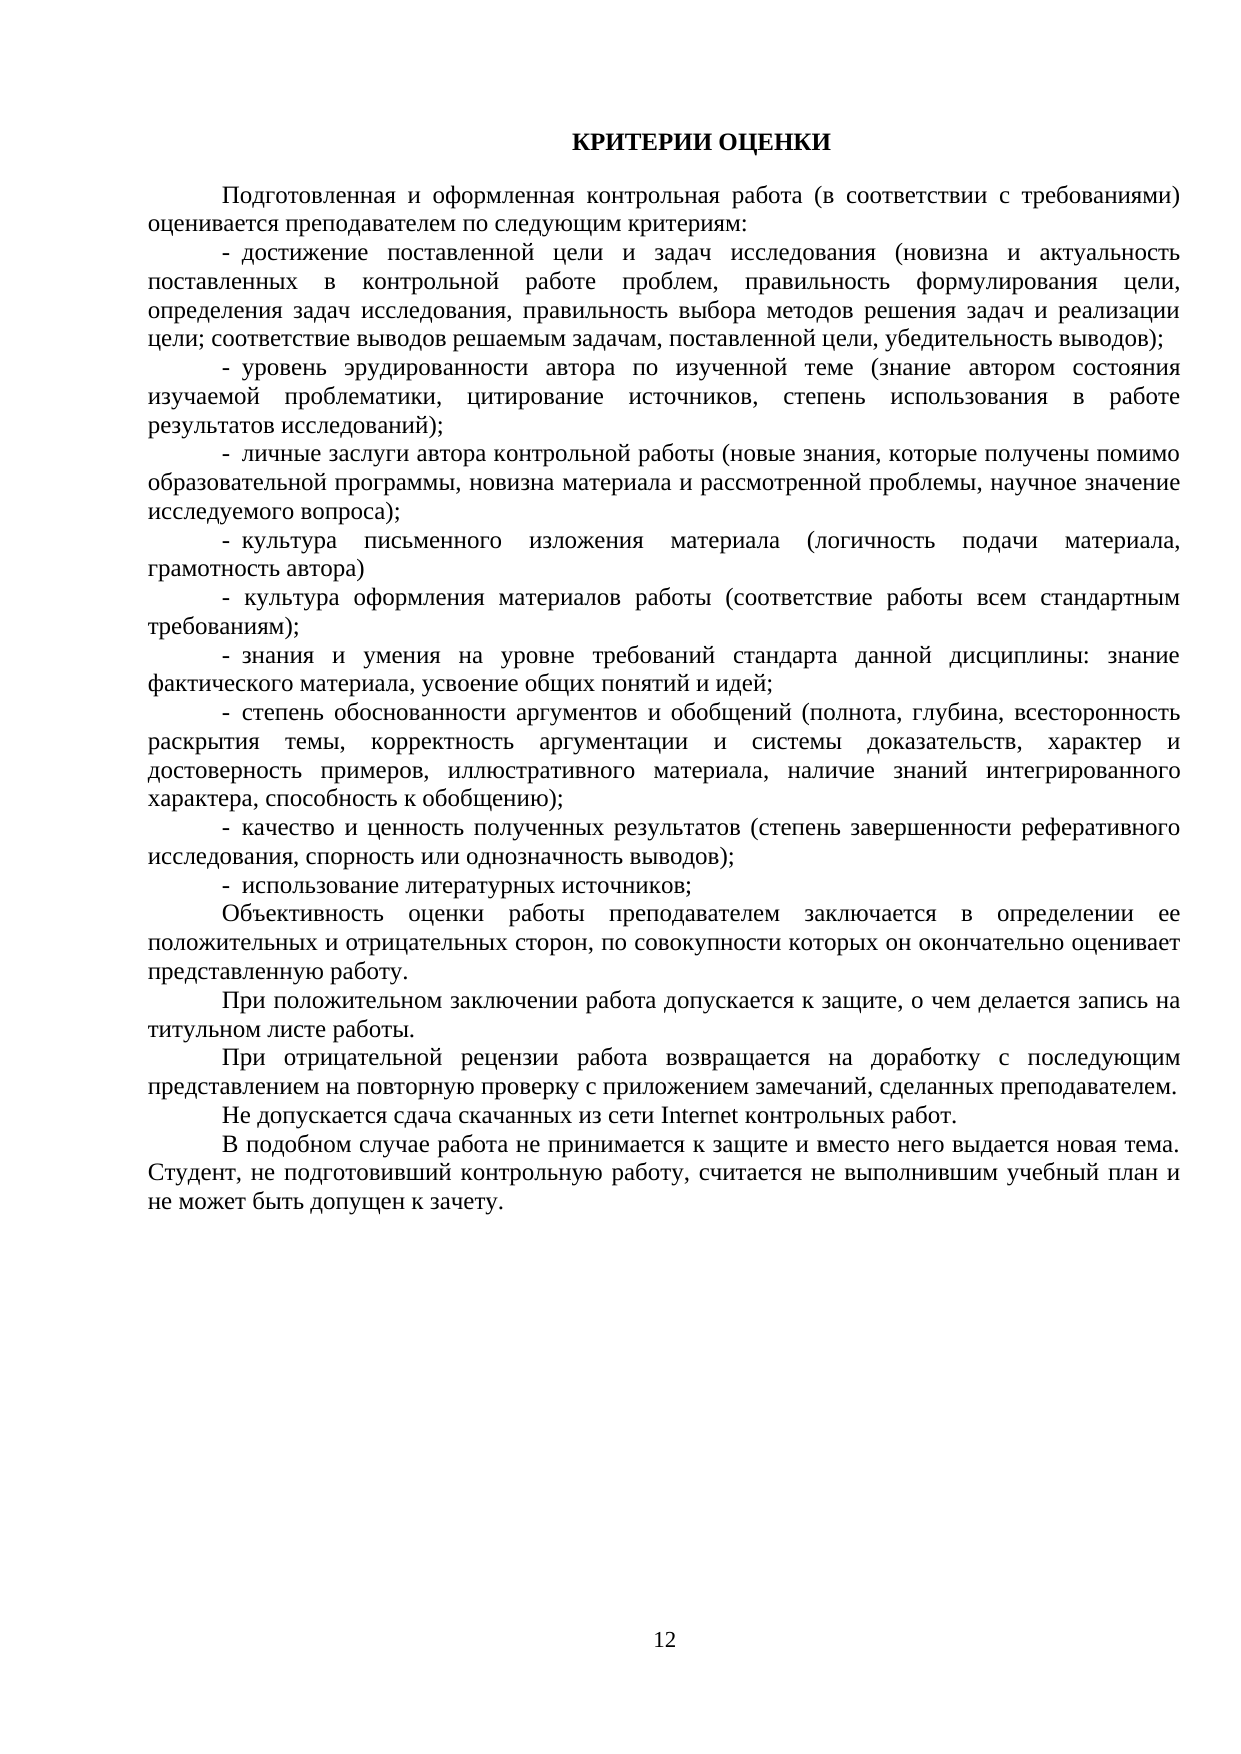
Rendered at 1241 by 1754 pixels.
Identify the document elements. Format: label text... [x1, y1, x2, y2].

list культура оформления материалов работы (соответствие работы всем стандартным требованиям); [148, 582, 1181, 640]
text В подобном случае работа не принимается к защите и вместо него выдается новая тема. Студент, не подготовивший контрольную работу, считается не выполнившим учебный план и не может быть допущен к зачету. [148, 1129, 1181, 1215]
text При отрицательной рецензии работа возвращается на доработку с последующим представлением на повторную проверку с приложением замечаний, сделанных преподавателем. [148, 1042, 1181, 1100]
list достижение поставленной цели и задач исследования (новизна и актуальность поставленных в контрольной работе проблем, правильность формулирования цели, определения задач исследования, правильность выбора методов решения задач и реализации цели; соответствие выводов решаемым задачам, поставленной цели, убедительность выводов); [148, 237, 1181, 352]
list знания и умения на уровне требований стандарта данной дисциплины: знание фактического материала, усвоение общих понятий и идей; [148, 640, 1181, 697]
text Объективность оценки работы преподавателем заключается в определении ее положительных и отрицательных сторон, по совокупности которых он окончательно оценивает представленную работу. [148, 898, 1181, 985]
list качество и ценность полученных результатов (степень завершенности реферативного исследования, спорность или однозначность выводов); [148, 812, 1181, 870]
list степень обоснованности аргументов и обобщений (полнота, глубина, всесторонность раскрытия темы, корректность аргументации и системы доказательств, характер и достоверность примеров, иллюстративного материала, наличие знаний интегрированного характера, способность к обобщению); [148, 697, 1181, 812]
list культура письменного изложения материала (логичность подачи материала, грамотность автора) [148, 525, 1181, 582]
list уровень эрудированности автора по изученной теме (знание автором состояния изучаемой проблематики, цитирование источников, степень использования в работе результатов исследований); [148, 352, 1181, 438]
list личные заслуги автора контрольной работы (новые знания, которые получены помимо образовательной программы, новизна материала и рассмотренной проблемы, научное значение исследуемого вопроса); [148, 438, 1181, 525]
text При положительном заключении работа допускается к защите, о чем делается запись на титульном листе работы. [148, 985, 1181, 1042]
text Подготовленная и оформленная контрольная работа (в соответствии с требованиями) оценивается преподавателем по следующим критериям: [148, 180, 1181, 237]
list использование литературных источников; [148, 870, 1181, 898]
text Не допускается сдача скачанных из сети Internet контрольных работ. [148, 1100, 1181, 1129]
subtitle КРИТЕРИИ ОЦЕНКИ [148, 127, 1181, 156]
